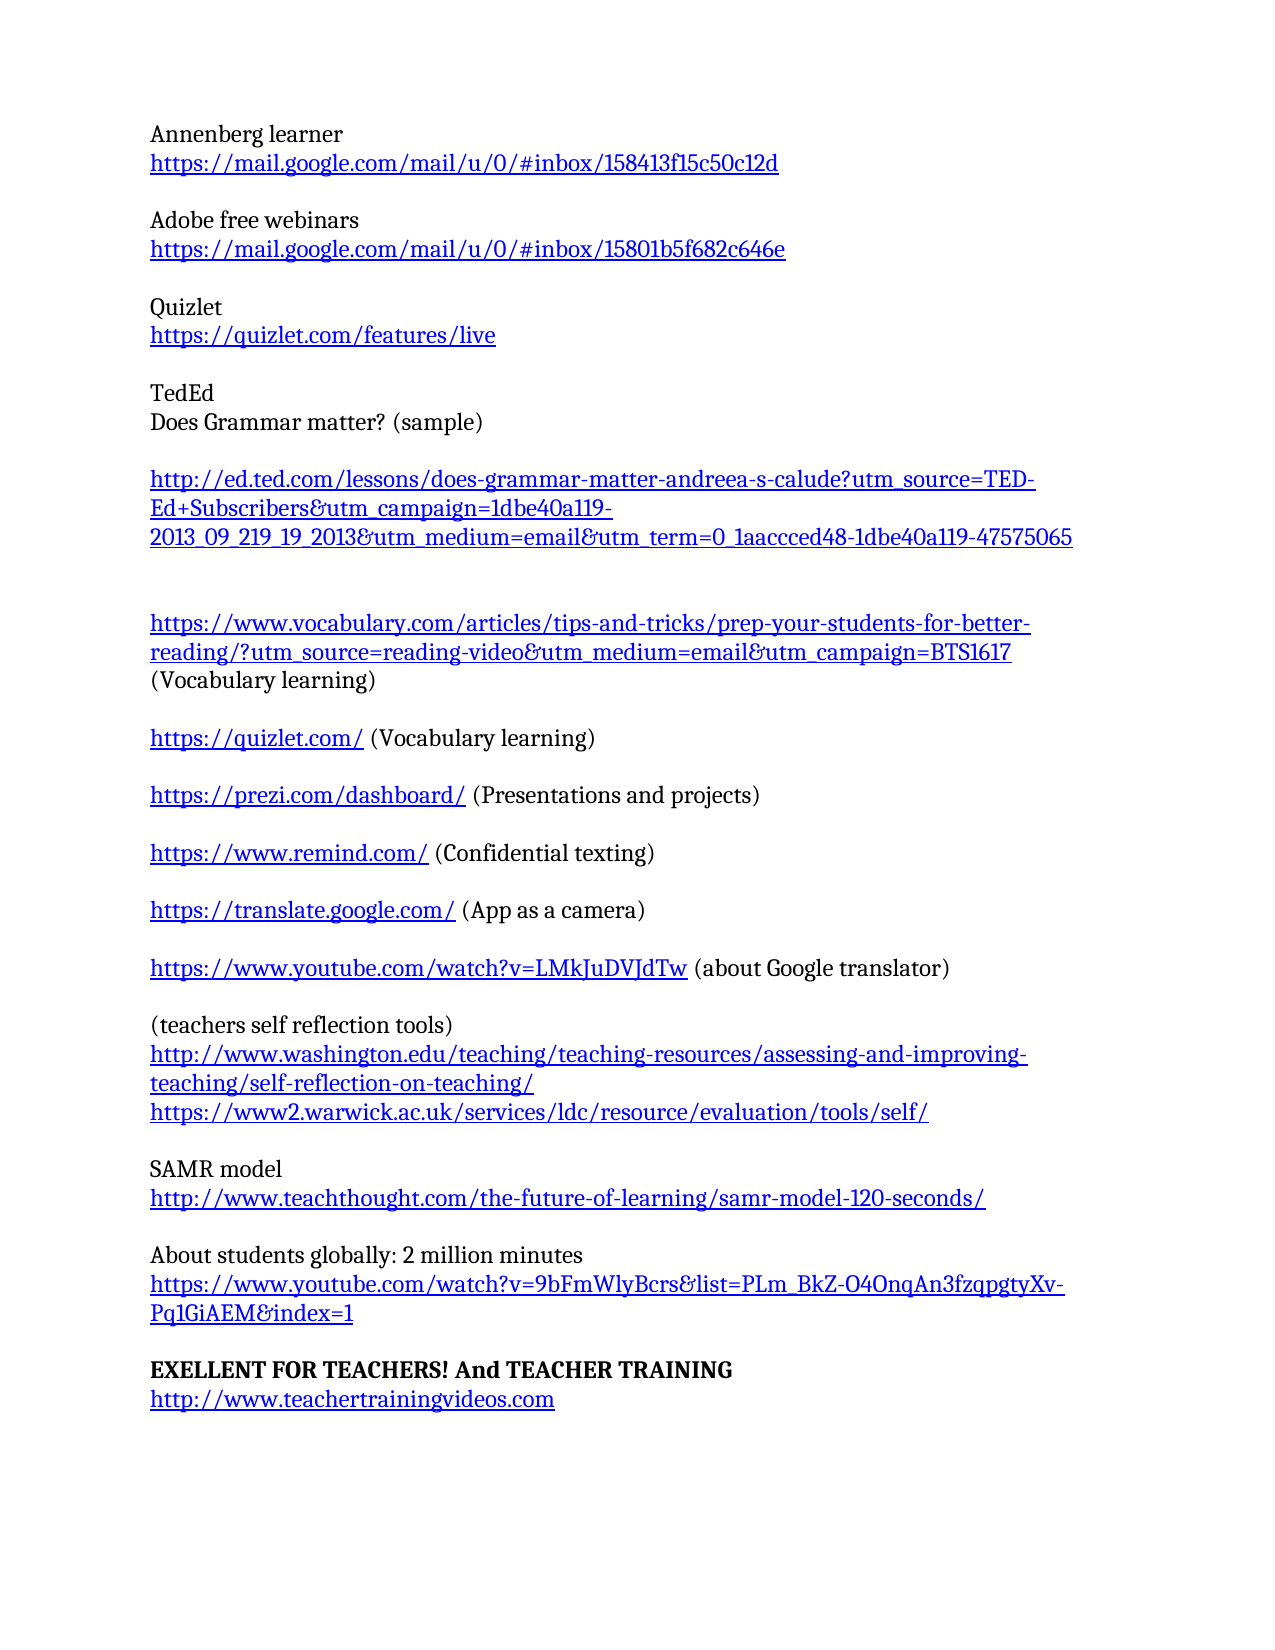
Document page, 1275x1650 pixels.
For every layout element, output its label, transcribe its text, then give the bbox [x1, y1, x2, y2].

text About students globally: 2 million minutes [150, 1241, 1125, 1270]
text https://prezi.com/dashboard/ (Presentations and projects) [150, 781, 1125, 810]
text http://www.washington.edu/teaching/teaching-resources/assessing-and-improving-teaching/self-reflection-on-teaching/ [150, 1040, 1125, 1097]
text http://www.teachthought.com/the-future-of-learning/samr-model-120-seconds/ [150, 1184, 1125, 1212]
text Annenberg learner [150, 120, 1125, 149]
text https://www.remind.com/ (Confidential texting) [150, 839, 1125, 867]
text TedEd [150, 379, 1125, 407]
text https://translate.google.com/ (App as a camera) [150, 896, 1125, 925]
text http://ed.ted.com/lessons/does-grammar-matter-andreea-s-calude?utm_source=TED-Ed+Subscribers&utm_campaign=1dbe40a119-2013_09_219_19_2013&utm_medium=email&utm_term=0_1aaccced48-1dbe40a119-47575065 [150, 465, 1125, 551]
text https://quizlet.com/ (Vocabulary learning) [150, 724, 1125, 752]
text Adobe free webinars [150, 206, 1125, 235]
text https://www.vocabulary.com/articles/tips-and-tricks/prep-your-students-for-better-reading/?utm_source=reading-video&utm_medium=email&utm_campaign=BTS1617 (Vocabulary learning) [150, 609, 1125, 695]
text https://mail.google.com/mail/u/0/#inbox/15801b5f682c646e [150, 235, 1125, 264]
text http://www.teachertrainingvideos.com [150, 1385, 1125, 1414]
text SAMR model [150, 1155, 1125, 1184]
text (teachers self reflection tools) [150, 1011, 1125, 1040]
text Quizlet [150, 292, 1125, 321]
text Does Grammar matter? (sample) [150, 407, 1125, 436]
text https://www.youtube.com/watch?v=9bFmWlyBcrs&list=PLm_BkZ-O4OnqAn3fzqpgtyXv-Pq1GiAEM&index=1 [150, 1270, 1125, 1327]
text https://www2.warwick.ac.uk/services/ldc/resource/evaluation/tools/self/ [150, 1097, 1125, 1126]
text https://mail.google.com/mail/u/0/#inbox/158413f15c50c12d [150, 149, 1125, 177]
text https://www.youtube.com/watch?v=LMkJuDVJdTw (about Google translator) [150, 954, 1125, 982]
text EXELLENT FOR TEACHERS! And TEACHER TRAINING [150, 1356, 1125, 1385]
text https://quizlet.com/features/live [150, 321, 1125, 350]
